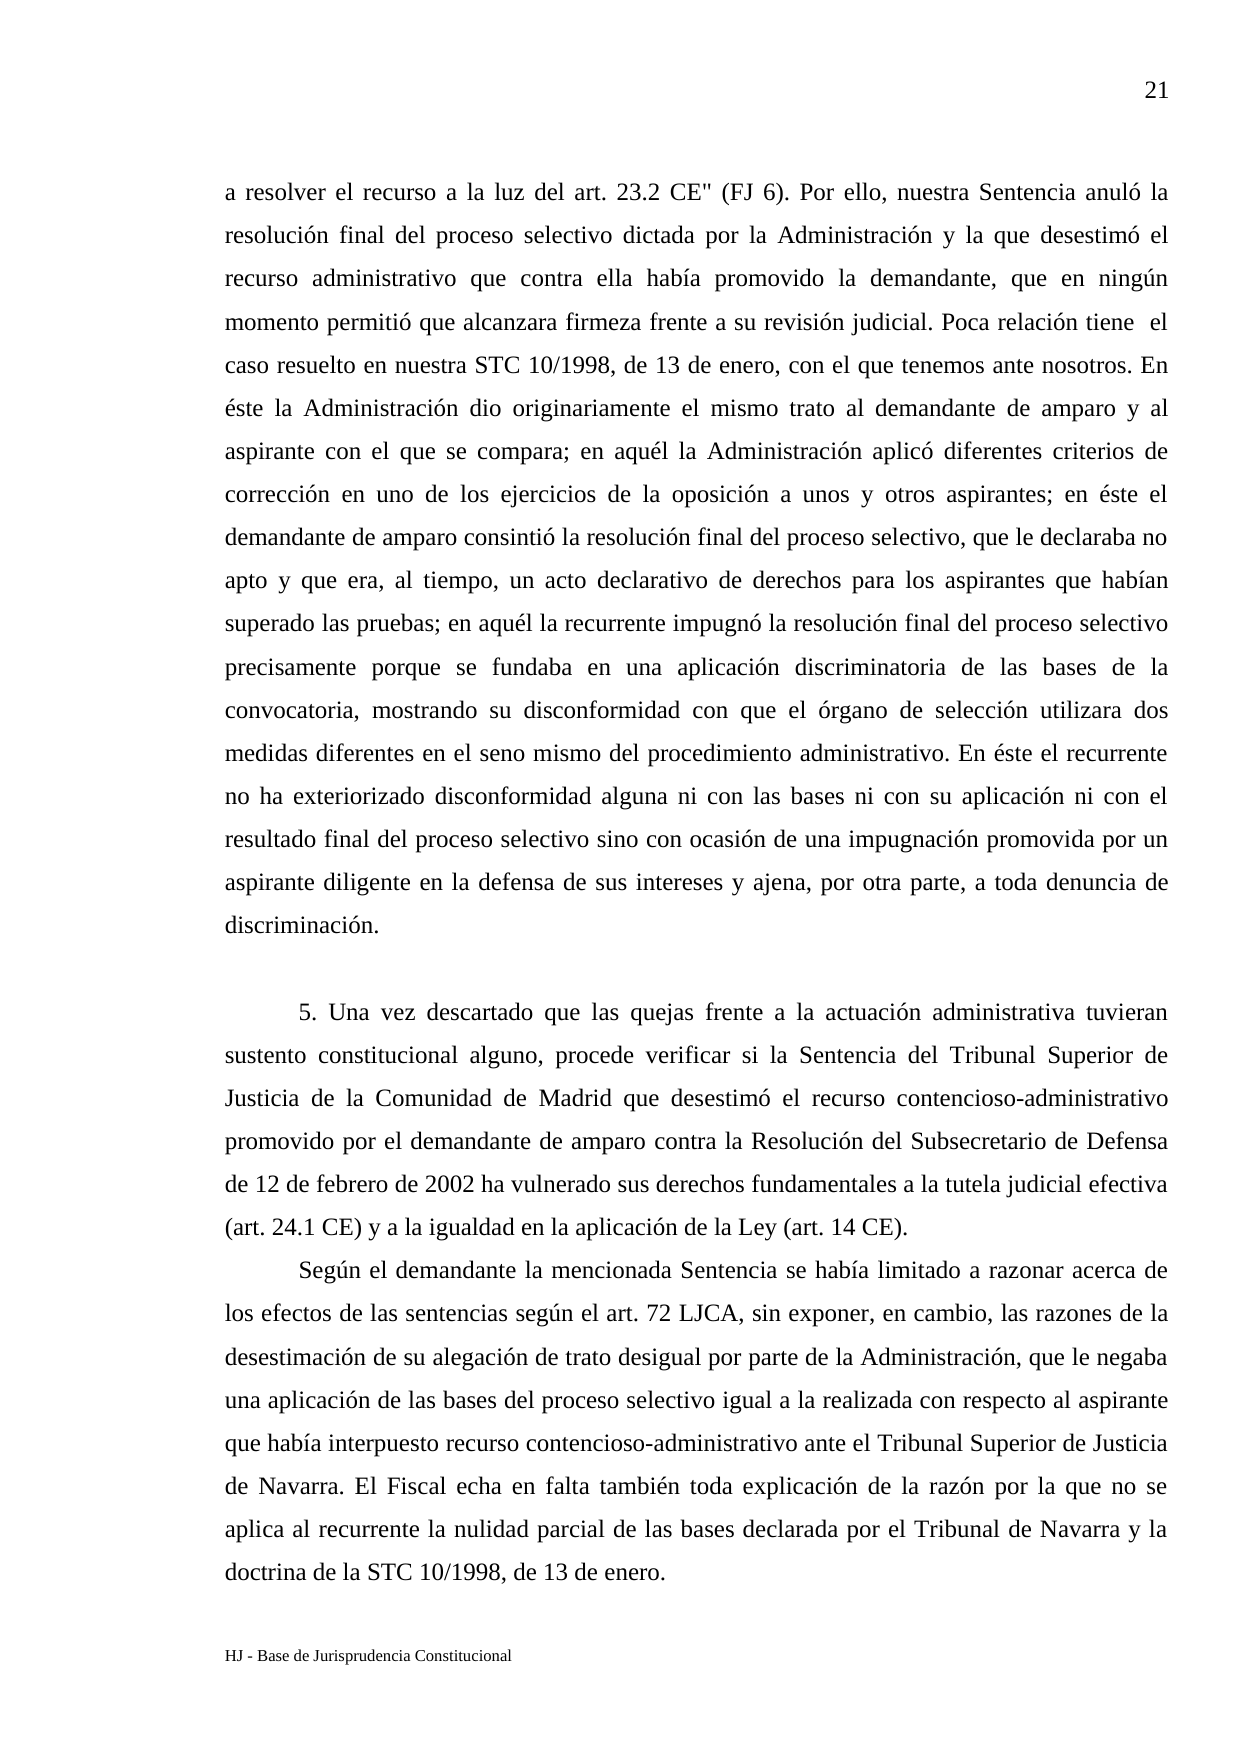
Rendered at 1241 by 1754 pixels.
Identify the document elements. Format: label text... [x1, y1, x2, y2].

text 5. Una vez descartado que las quejas frente a la actuación administrativa tuvieran sustento constitucional alguno, procede verificar si la Sentencia del Tribunal Superior de Justicia de la Comunidad de Madrid que desestimó el recurso contencioso-administrativo promovido por el demandante de amparo contra la Resolución del Subsecretario de Defensa de 12 de febrero de 2002 ha vulnerado sus derechos fundamentales a la tutela judicial efectiva (art. 24.1 CE) y a la igualdad en la aplicación de la Ley (art. 14 CE). [224, 997, 1169, 1241]
text Según el demandante la mencionada Sentencia se había limitado a razonar acerca de los efectos de las sentencias según el art. 72 LJCA, sin exponer, en cambio, las razones de la desestimación de su alegación de trato desigual por parte de la Administración, que le negaba una aplicación de las bases del proceso selectivo igual a la realizada con respecto al aspirante que había interpuesto recurso contencioso-administrativo ante el Tribunal Superior de Justicia de Navarra. El Fiscal echa en falta también toda explicación de la razón por la que no se aplica al recurrente la nulidad parcial de las bases declarada por el Tribunal de Navarra y la doctrina de la STC 10/1998, de 13 de enero. [224, 1255, 1169, 1586]
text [224, 177, 1169, 939]
